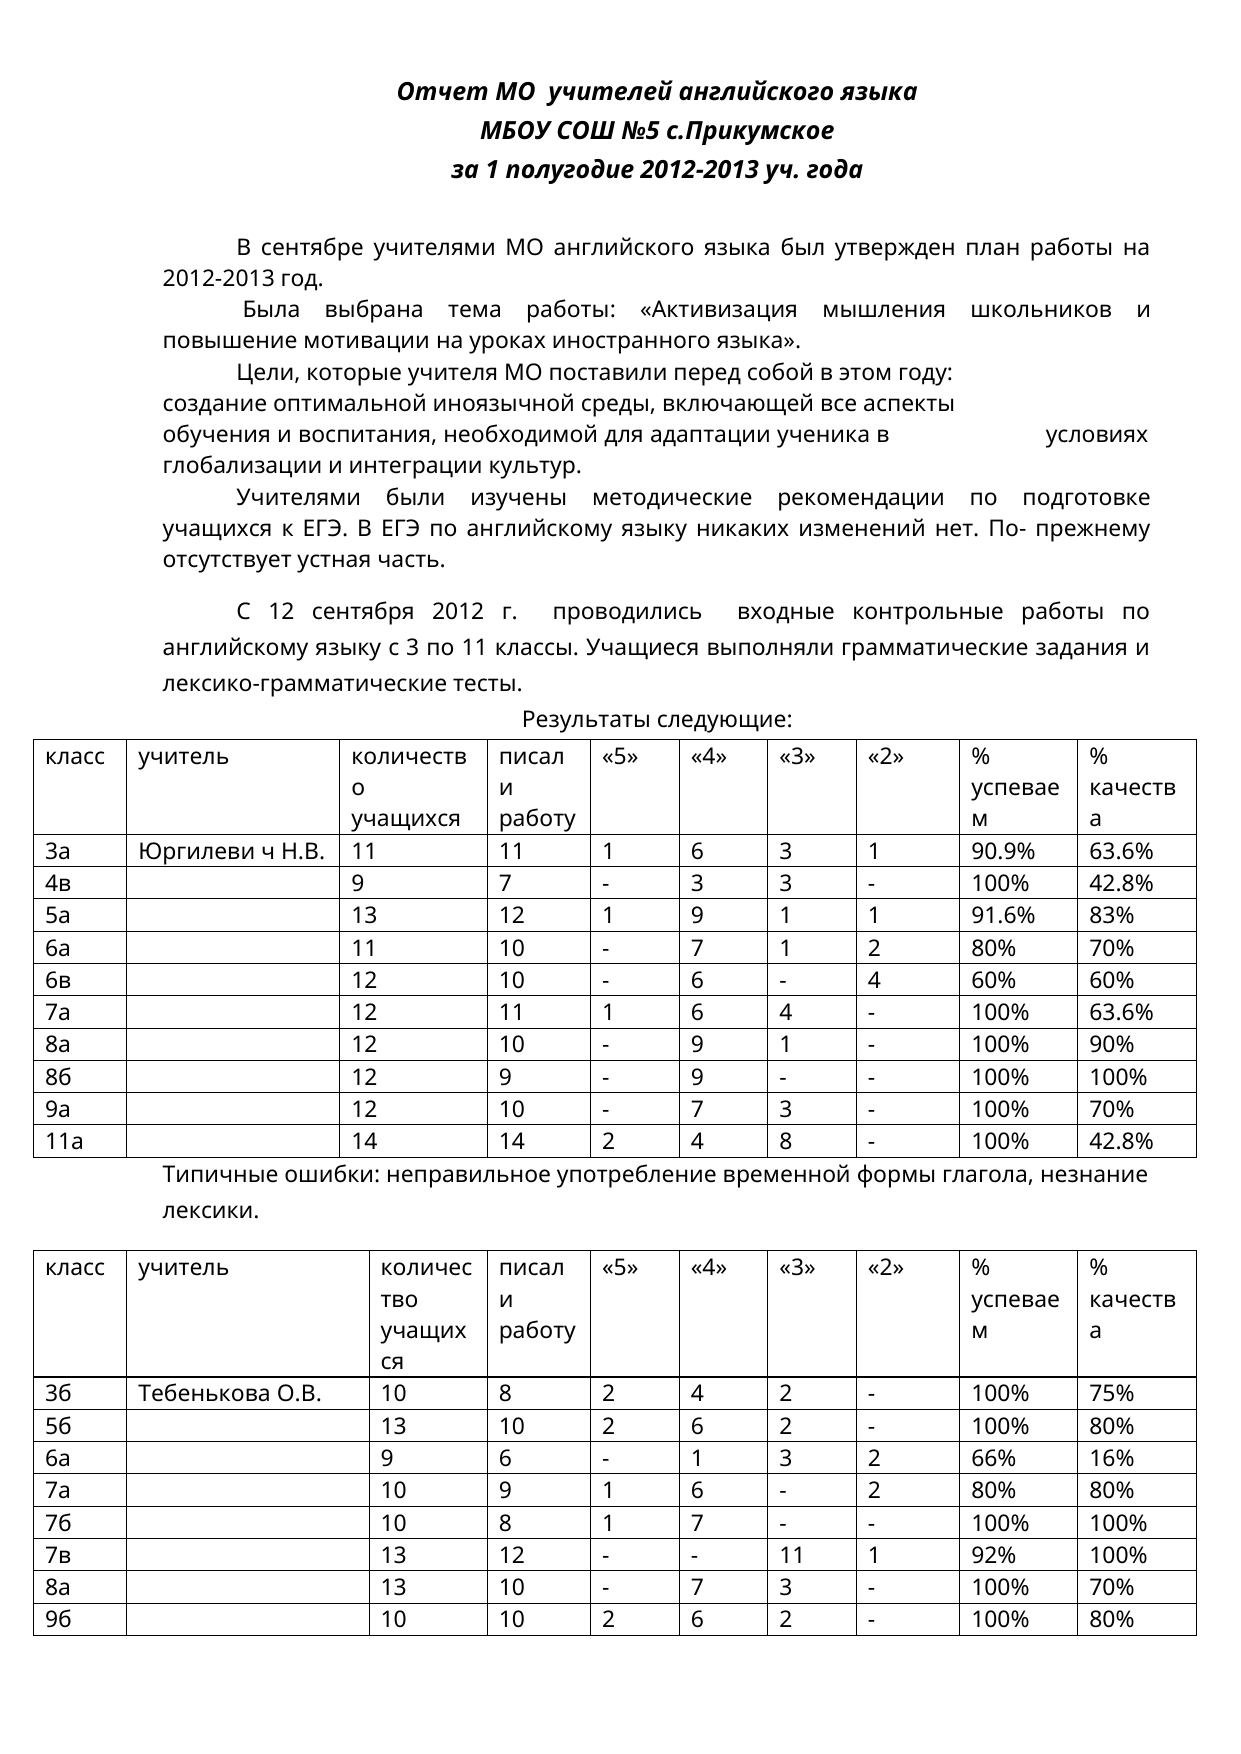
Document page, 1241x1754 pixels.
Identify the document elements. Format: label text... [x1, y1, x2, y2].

table_cell - [857, 1410, 959, 1441]
table_cell 7 [680, 932, 767, 963]
table_cell 8 [768, 1125, 856, 1157]
table_cell 6 [488, 1442, 590, 1473]
table_cell [127, 1061, 339, 1092]
table_cell 10 [370, 1604, 487, 1635]
table_cell - [680, 1539, 767, 1570]
table_cell 10 [370, 1507, 487, 1538]
table_cell - [857, 867, 959, 898]
table_cell 2 [591, 1604, 679, 1635]
table_cell 2 [857, 932, 959, 963]
table_header % качества [1078, 1251, 1196, 1376]
table_cell 10 [370, 1474, 487, 1506]
table_cell 9 [680, 1029, 767, 1060]
table_header учитель [127, 1251, 369, 1376]
table_cell 8 [488, 1507, 590, 1538]
table_cell 75% [1078, 1378, 1196, 1409]
table_cell 42.8% [1078, 1125, 1196, 1157]
table_cell 12 [340, 1061, 487, 1092]
table_cell 11 [488, 835, 590, 866]
table_cell - [857, 1507, 959, 1538]
table_cell 80% [1078, 1410, 1196, 1441]
table_cell 100% [960, 1093, 1077, 1124]
table_cell 10 [488, 1410, 590, 1441]
table_cell [127, 964, 339, 995]
table_cell 7б [34, 1507, 126, 1538]
table_cell 4 [680, 1125, 767, 1157]
table_cell 10 [370, 1378, 487, 1409]
table_cell 3 [768, 835, 856, 866]
table_cell 9 [488, 1061, 590, 1092]
table_cell 12 [340, 964, 487, 995]
table_cell 90% [1078, 1029, 1196, 1060]
table_cell 5а [34, 899, 126, 931]
table_cell - [857, 1061, 959, 1092]
table_cell 8 [488, 1378, 590, 1409]
table_cell 7 [488, 867, 590, 898]
table_cell - [857, 1029, 959, 1060]
table_cell 14 [488, 1125, 590, 1157]
table_cell 4 [857, 964, 959, 995]
table_cell 6 [680, 964, 767, 995]
table_cell 66% [960, 1442, 1077, 1473]
table_header «2» [857, 740, 959, 834]
table_cell 11 [768, 1539, 856, 1570]
table_cell 100% [960, 1507, 1077, 1538]
table_cell 2 [591, 1125, 679, 1157]
table_cell - [591, 1539, 679, 1570]
table_cell 1 [591, 899, 679, 931]
table_cell 9 [488, 1474, 590, 1506]
table_cell 9б [34, 1604, 126, 1635]
table_cell [127, 996, 339, 1027]
table_cell 9 [680, 899, 767, 931]
table_cell 3 [768, 1093, 856, 1124]
table_header «4» [680, 1251, 767, 1376]
table_cell - [768, 1474, 856, 1506]
text В сентябре учителями МО английского языка был утвержден план работы на 2012-2013 год. [162, 231, 1152, 293]
table_header «5» [591, 1251, 679, 1376]
table_cell 100% [960, 867, 1077, 898]
table_cell 1 [857, 835, 959, 866]
table_cell 91.6% [960, 899, 1077, 931]
table_cell 14 [340, 1125, 487, 1157]
table_header % качества [1078, 740, 1196, 834]
table_cell - [591, 867, 679, 898]
table_cell 10 [488, 1093, 590, 1124]
text Типичные ошибки: неправильное употребление временной формы глагола, незнание лексики. [162, 1158, 1152, 1225]
table_cell - [857, 1604, 959, 1635]
table_header «4» [680, 740, 767, 834]
table_header «3» [768, 740, 856, 834]
table_cell 2 [591, 1410, 679, 1441]
table_cell 4 [680, 1378, 767, 1409]
text МБОУ СОШ №5 с.Прикумское [162, 113, 1152, 147]
table_cell - [768, 1507, 856, 1538]
table_cell 9 [370, 1442, 487, 1473]
table_cell 12 [340, 1093, 487, 1124]
table_cell 6 [680, 1474, 767, 1506]
table_cell 7а [34, 996, 126, 1027]
table_cell [127, 1410, 369, 1441]
table_cell 3а [34, 835, 126, 866]
table_cell 100% [960, 1061, 1077, 1092]
table_cell 13 [370, 1410, 487, 1441]
table_cell 4в [34, 867, 126, 898]
table_cell 1 [591, 996, 679, 1027]
table_cell - [857, 996, 959, 1027]
table_cell 9а [34, 1093, 126, 1124]
table_cell 100% [960, 1125, 1077, 1157]
text Учителями были изучены методические рекомендации по подготовке учащихся к ЕГЭ. В ЕГЭ по английскому языку никаких изменений нет. По- прежнему отсутствует устная часть. [162, 481, 1152, 574]
table_cell 90.9% [960, 835, 1077, 866]
table_cell 80% [960, 1474, 1077, 1506]
table_cell [127, 1442, 369, 1473]
table_cell 100% [960, 1378, 1077, 1409]
table_cell 16% [1078, 1442, 1196, 1473]
table_cell 2 [768, 1378, 856, 1409]
table_cell 1 [857, 899, 959, 931]
table_header % успеваем [960, 1251, 1077, 1376]
text Цели, которые учителя МО поставили перед собой в этом году: [162, 356, 1152, 387]
table_cell [127, 1604, 369, 1635]
table_cell 10 [488, 964, 590, 995]
table_cell [127, 1125, 339, 1157]
table_header учитель [127, 740, 339, 834]
table_cell 100% [1078, 1507, 1196, 1538]
table_cell 80% [1078, 1474, 1196, 1506]
text С 12 сентября . проводились входные контрольные работы по английскому языку с 3 по 11 классы. Учащиеся выполняли грамматические задания и лексико-грамматические тесты. [162, 595, 1152, 698]
table_cell 11 [340, 835, 487, 866]
table_cell - [768, 964, 856, 995]
table_cell [127, 1571, 369, 1602]
table_cell [127, 1507, 369, 1538]
text за 1 полугодие 2012-2013 уч. года [162, 152, 1152, 186]
table_cell 5б [34, 1410, 126, 1441]
table_cell 7 [680, 1507, 767, 1538]
text Отчет МО учителей английского языка [162, 74, 1152, 108]
table_cell - [591, 1029, 679, 1060]
table_cell 11 [340, 932, 487, 963]
table_cell 13 [340, 899, 487, 931]
table_header писали работу [488, 1251, 590, 1376]
table_cell 1 [680, 1442, 767, 1473]
table_cell 3 [768, 867, 856, 898]
table_cell [127, 1029, 339, 1060]
table_cell 70% [1078, 1093, 1196, 1124]
table_cell 3 [680, 867, 767, 898]
table_cell 8а [34, 1571, 126, 1602]
table_cell 10 [488, 1029, 590, 1060]
table_cell 6 [680, 835, 767, 866]
table_cell 70% [1078, 1571, 1196, 1602]
table_cell 1 [768, 1029, 856, 1060]
table_cell 11 [488, 996, 590, 1027]
table_cell 2 [768, 1604, 856, 1635]
table_cell 10 [488, 932, 590, 963]
table_cell 8а [34, 1029, 126, 1060]
table_header % успеваем [960, 740, 1077, 834]
table_cell Тебенькова О.В. [127, 1378, 369, 1409]
table_header количество учащихся [370, 1251, 487, 1376]
table_cell 92% [960, 1539, 1077, 1570]
table_cell 7в [34, 1539, 126, 1570]
table_cell 8б [34, 1061, 126, 1092]
table_cell 6 [680, 1410, 767, 1441]
table_cell 6 [680, 996, 767, 1027]
table_cell 42.8% [1078, 867, 1196, 898]
table_cell 60% [1078, 964, 1196, 995]
table_cell 12 [340, 996, 487, 1027]
table_cell 10 [488, 1571, 590, 1602]
table_cell - [591, 932, 679, 963]
table_cell 6а [34, 932, 126, 963]
text создание оптимальной иноязычной среды, включающей все аспекты [162, 387, 1152, 418]
table_cell 1 [591, 1507, 679, 1538]
table_cell [127, 867, 339, 898]
table_header количество учащихся [340, 740, 487, 834]
table_cell [127, 1474, 369, 1506]
table_cell 60% [960, 964, 1077, 995]
table_cell - [591, 1442, 679, 1473]
table_cell 1 [591, 1474, 679, 1506]
table_cell 1 [591, 835, 679, 866]
table_cell 9 [340, 867, 487, 898]
table_header класс [34, 1251, 126, 1376]
table_cell [127, 899, 339, 931]
table_cell 7 [680, 1571, 767, 1602]
table_cell [127, 1093, 339, 1124]
table_cell 80% [1078, 1604, 1196, 1635]
table_cell - [591, 1061, 679, 1092]
table_cell - [591, 964, 679, 995]
table_cell 63.6% [1078, 996, 1196, 1027]
table_cell [127, 1539, 369, 1570]
table_cell 7а [34, 1474, 126, 1506]
table_cell - [591, 1571, 679, 1602]
table_cell 6в [34, 964, 126, 995]
table_cell 2 [857, 1474, 959, 1506]
table_cell 63.6% [1078, 835, 1196, 866]
text Была выбрана тема работы: «Активизация мышления школьников и повышение мотивации на уроках иностранного языка». [162, 293, 1152, 356]
table_cell 3 [768, 1442, 856, 1473]
table_header «5» [591, 740, 679, 834]
table_header «3» [768, 1251, 856, 1376]
table_cell 100% [960, 1410, 1077, 1441]
table_cell - [768, 1061, 856, 1092]
table_cell 6а [34, 1442, 126, 1473]
table_cell 12 [488, 1539, 590, 1570]
table_cell - [857, 1571, 959, 1602]
table_cell 12 [340, 1029, 487, 1060]
table_cell 100% [960, 996, 1077, 1027]
table_cell 13 [370, 1571, 487, 1602]
table_cell - [857, 1378, 959, 1409]
table_cell 6 [680, 1604, 767, 1635]
table_cell 1 [857, 1539, 959, 1570]
table_cell 100% [1078, 1539, 1196, 1570]
text обучения и воспитания, необходимой для адаптации ученика в условиях глобализации и интеграции культур. [162, 418, 1152, 481]
table_cell - [857, 1125, 959, 1157]
table_cell - [857, 1093, 959, 1124]
table_cell 100% [960, 1604, 1077, 1635]
text Результаты следующие: [162, 703, 1152, 734]
table_cell 100% [1078, 1061, 1196, 1092]
table_cell 2 [768, 1410, 856, 1441]
table_cell 11а [34, 1125, 126, 1157]
table_cell 3б [34, 1378, 126, 1409]
table_cell 80% [960, 932, 1077, 963]
table_cell 10 [488, 1604, 590, 1635]
table_header класс [34, 740, 126, 834]
table_cell 1 [768, 899, 856, 931]
table_cell 100% [960, 1029, 1077, 1060]
table_cell 100% [960, 1571, 1077, 1602]
table_cell 2 [591, 1378, 679, 1409]
table_cell 2 [857, 1442, 959, 1473]
table_header писали работу [488, 740, 590, 834]
table_cell 7 [680, 1093, 767, 1124]
table_cell 1 [768, 932, 856, 963]
table_cell - [591, 1093, 679, 1124]
table_cell 70% [1078, 932, 1196, 963]
table_cell Юргилеви ч Н.В. [127, 835, 339, 866]
table_cell [127, 932, 339, 963]
table_cell 3 [768, 1571, 856, 1602]
table_header «2» [857, 1251, 959, 1376]
table_cell 13 [370, 1539, 487, 1570]
table_cell 4 [768, 996, 856, 1027]
table_cell 83% [1078, 899, 1196, 931]
table_cell 9 [680, 1061, 767, 1092]
table_cell 12 [488, 899, 590, 931]
